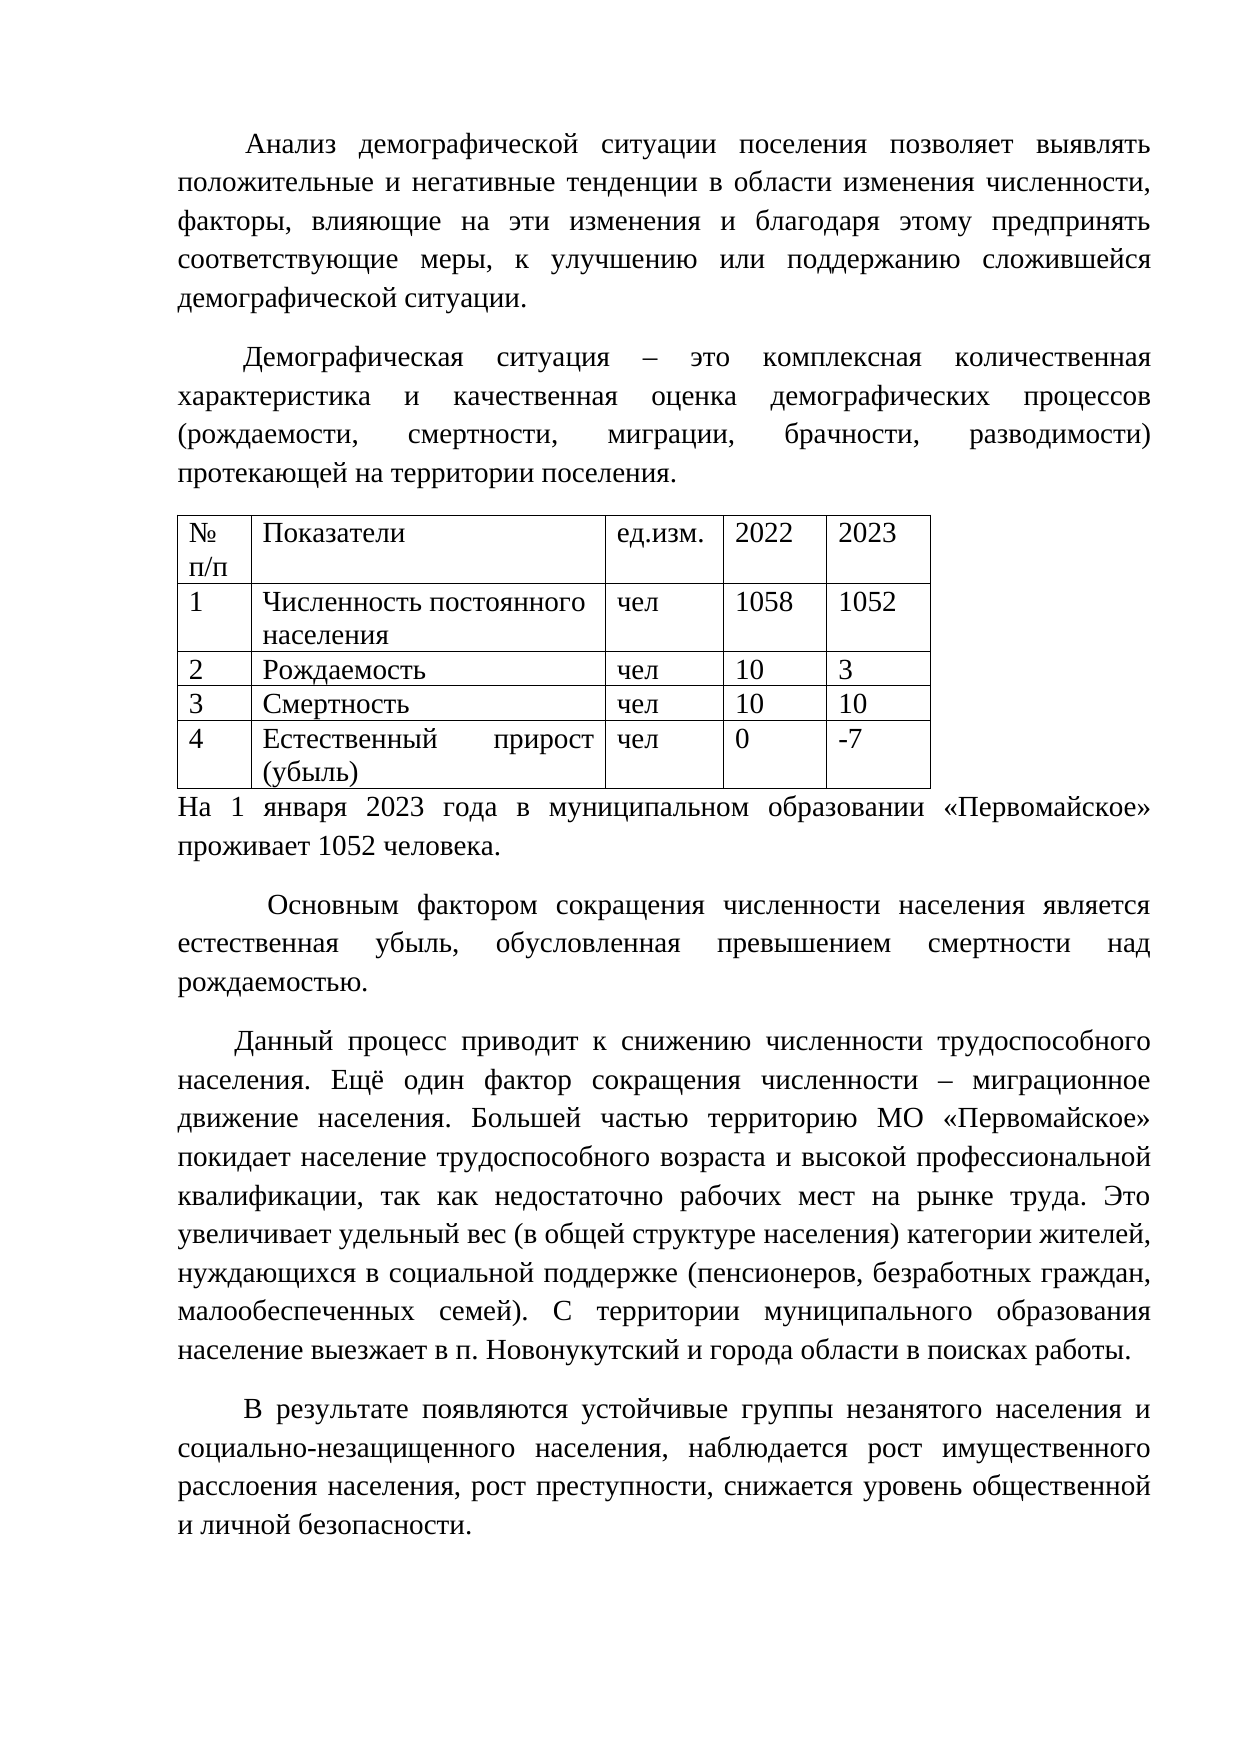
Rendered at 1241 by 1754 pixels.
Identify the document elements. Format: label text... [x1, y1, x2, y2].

table_cell 10 [827, 686, 930, 720]
table_cell Естественный прирост (убыль) [252, 721, 605, 788]
table_cell чел [606, 721, 723, 788]
table_header ед.изм. [606, 516, 723, 583]
table_cell 1052 [827, 584, 930, 651]
table_cell 0 [724, 721, 826, 788]
table_header 2023 [827, 516, 930, 583]
table_cell 1058 [724, 584, 826, 651]
table_cell 3 [178, 686, 251, 720]
table_cell 3 [827, 652, 930, 685]
table_header Показатели [252, 516, 605, 583]
table_cell 4 [178, 721, 251, 788]
table_header № п/п [178, 516, 251, 583]
table_cell чел [606, 686, 723, 720]
table_cell чел [606, 584, 723, 651]
table_cell чел [606, 652, 723, 685]
text Основным фактором сокращения численности населения является естественная убыль, обусловленная превышением смертности над рождаемостью. [177, 887, 1152, 998]
table_cell Численность постоянного населения [252, 584, 605, 651]
text На 1 января 2023 года в муниципальном образовании «Первомайское» проживает 1052 человека. [177, 789, 1152, 861]
table_cell 1 [178, 584, 251, 651]
text Анализ демографической ситуации поселения позволяет выявлять положительные и негативные тенденции в области изменения численности, факторы, влияющие на эти изменения и благодаря этому предпринять соответствующие меры, к улучшению или поддержанию сложившейся демографической ситуации. [177, 126, 1152, 314]
table_header 2022 [724, 516, 826, 583]
text Данный процесс приводит к снижению численности трудоспособного населения. Ещё один фактор сокращения численности – миграционное движение населения. Большей частью территорию МО «Первомайское» покидает население трудоспособного возраста и высокой профессиональной квалификации, так как недостаточно рабочих мест на рынке труда. Это увеличивает удельный вес (в общей структуре населения) категории жителей, нуждающихся в социальной поддержке (пенсионеров, безработных граждан, малообеспеченных семей). С территории муниципального образования население выезжает в п. Новонукутский и города области в поисках работы. [177, 1023, 1152, 1365]
table_cell Рождаемость [252, 652, 605, 685]
table_cell Смертность [252, 686, 605, 720]
text Демографическая ситуация – это комплексная количественная характеристика и качественная оценка демографических процессов (рождаемости, смертности, миграции, брачности, разводимости) протекающей на территории поселения. [177, 339, 1152, 489]
table_cell 2 [178, 652, 251, 685]
table_cell -7 [827, 721, 930, 788]
text В результате появляются устойчивые группы незанятого населения и социально-незащищенного населения, наблюдается рост имущественного расслоения населения, рост преступности, снижается уровень общественной и личной безопасности. [177, 1391, 1152, 1540]
table_cell 10 [724, 686, 826, 720]
table_cell 10 [724, 652, 826, 685]
